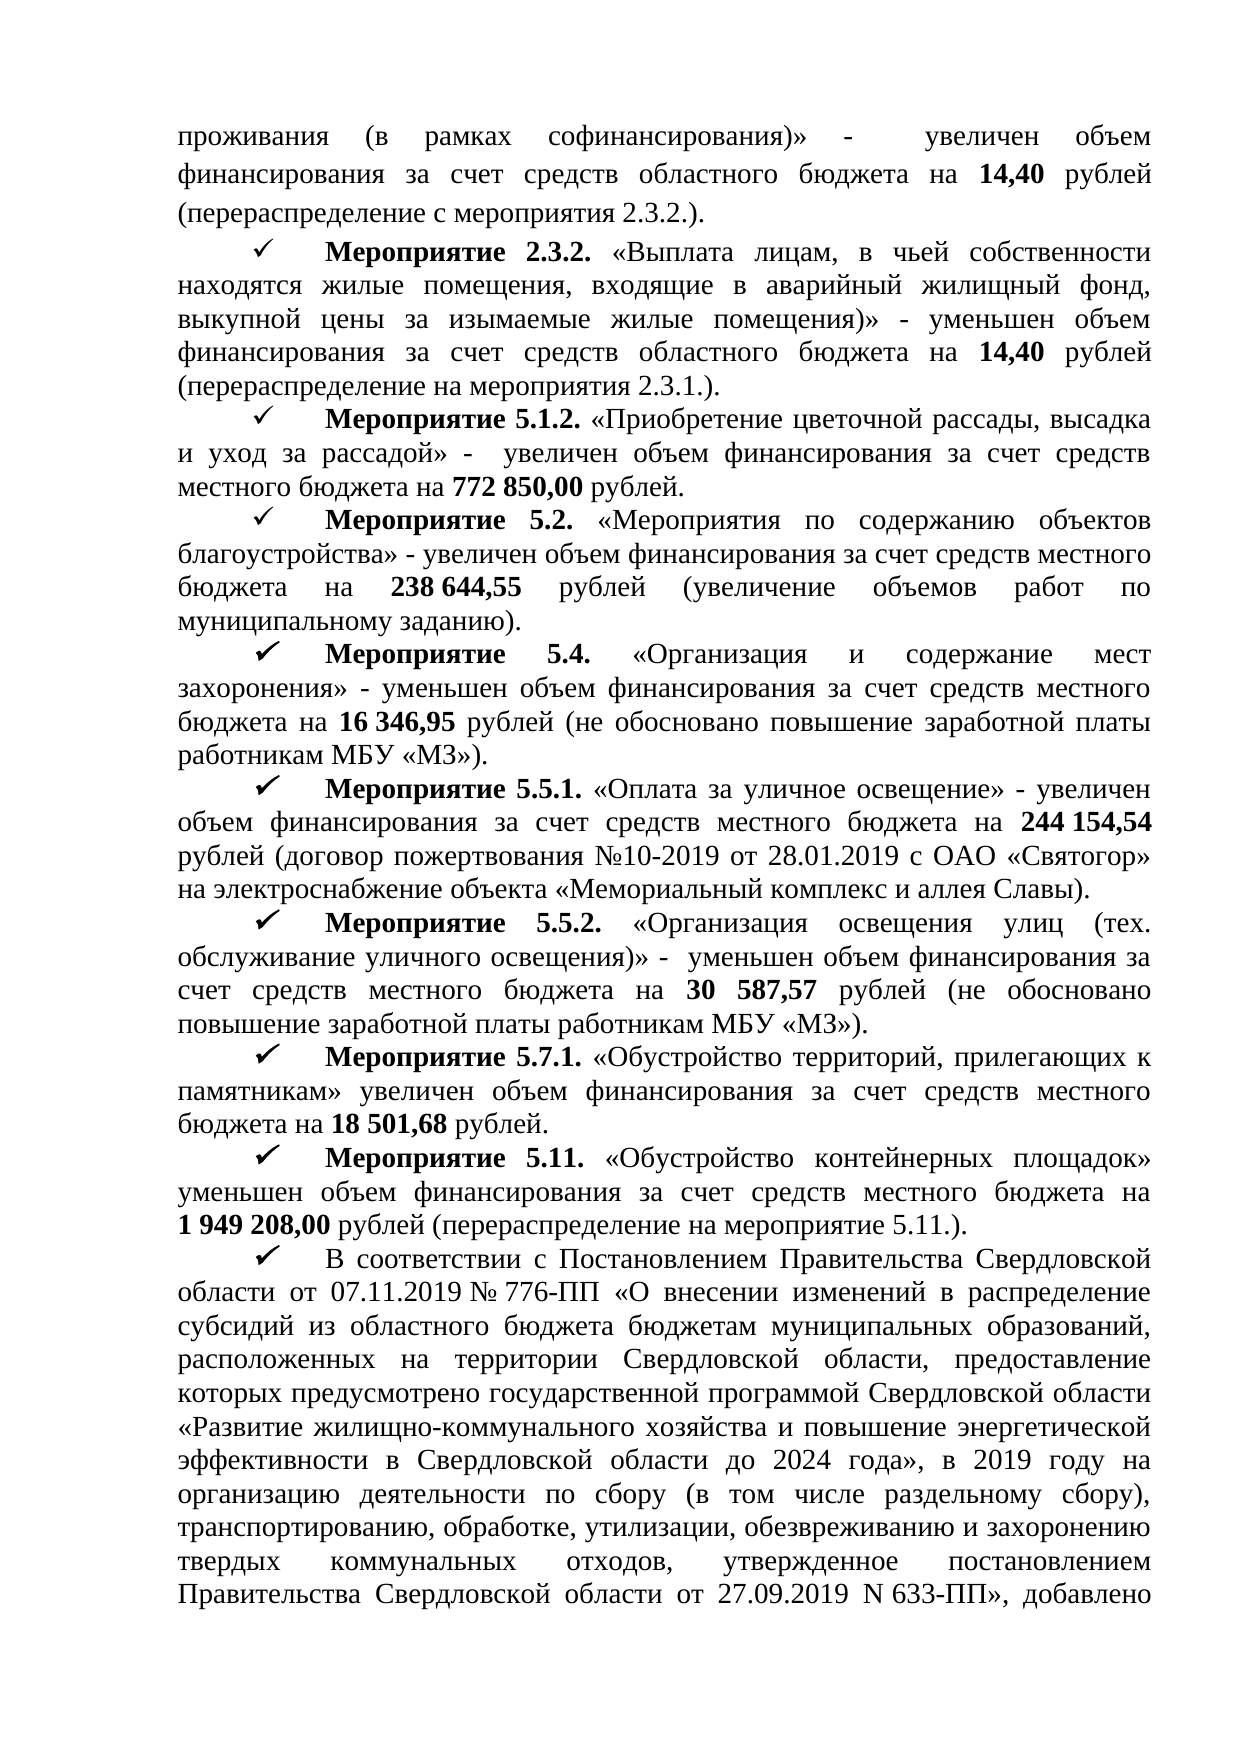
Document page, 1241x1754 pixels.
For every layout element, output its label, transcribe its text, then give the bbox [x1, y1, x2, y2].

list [177, 118, 1152, 229]
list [177, 1241, 1152, 1610]
list Мероприятие 5.7.1. «Обустройство территорий, прилегающих к памятникам» увеличен объем финансирования за счет средств местного бюджета на 18 501,68 рублей. [177, 1039, 1152, 1140]
list Мероприятие 5.2. «Мероприятия по содержанию объектов благоустройства» - увеличен объем финансирования за счет средств местного бюджета на 238 644,55 рублей (увеличение объемов работ по муниципальному заданию). [177, 502, 1152, 637]
list Мероприятие 5.5.1. «Оплата за уличное освещение» - увеличен объем финансирования за счет средств местного бюджета на 244 154,54 рублей (договор пожертвования №10-2019 от 28.01.2019 с ОАО «Святогор» на электроснабжение объекта «Мемориальный комплекс и аллея Славы). [177, 771, 1152, 905]
list Мероприятие 5.5.2. «Организация освещения улиц (тех. обслуживание уличного освещения)» - уменьшен объем финансирования за счет средств местного бюджета на 30 587,57 рублей (не обосновано повышение заработной платы работникам МБУ «МЗ»). [177, 905, 1152, 1039]
list Мероприятие 5.11. «Обустройство контейнерных площадок» уменьшен объем финансирования за счет средств местного бюджета на 1 949 208,00 рублей (перераспределение на мероприятие 5.11.). [177, 1140, 1152, 1241]
list Мероприятие 5.1.2. «Приобретение цветочной рассады, высадка и уход за рассадой» - увеличен объем финансирования за счет средств местного бюджета на 772 850,00 рублей. [177, 402, 1152, 502]
list Мероприятие 2.3.2. «Выплата лицам, в чьей собственности находятся жилые помещения, входящие в аварийный жилищный фонд, выкупной цены за изымаемые жилые помещения)» - уменьшен объем финансирования за счет средств областного бюджета на 14,40 рублей (перераспределение на мероприятия 2.3.1.). [177, 234, 1152, 402]
list Мероприятие 5.4. «Организация и содержание мест захоронения» - уменьшен объем финансирования за счет средств местного бюджета на 16 346,95 рублей (не обосновано повышение заработной платы работникам МБУ «МЗ»). [177, 637, 1152, 771]
